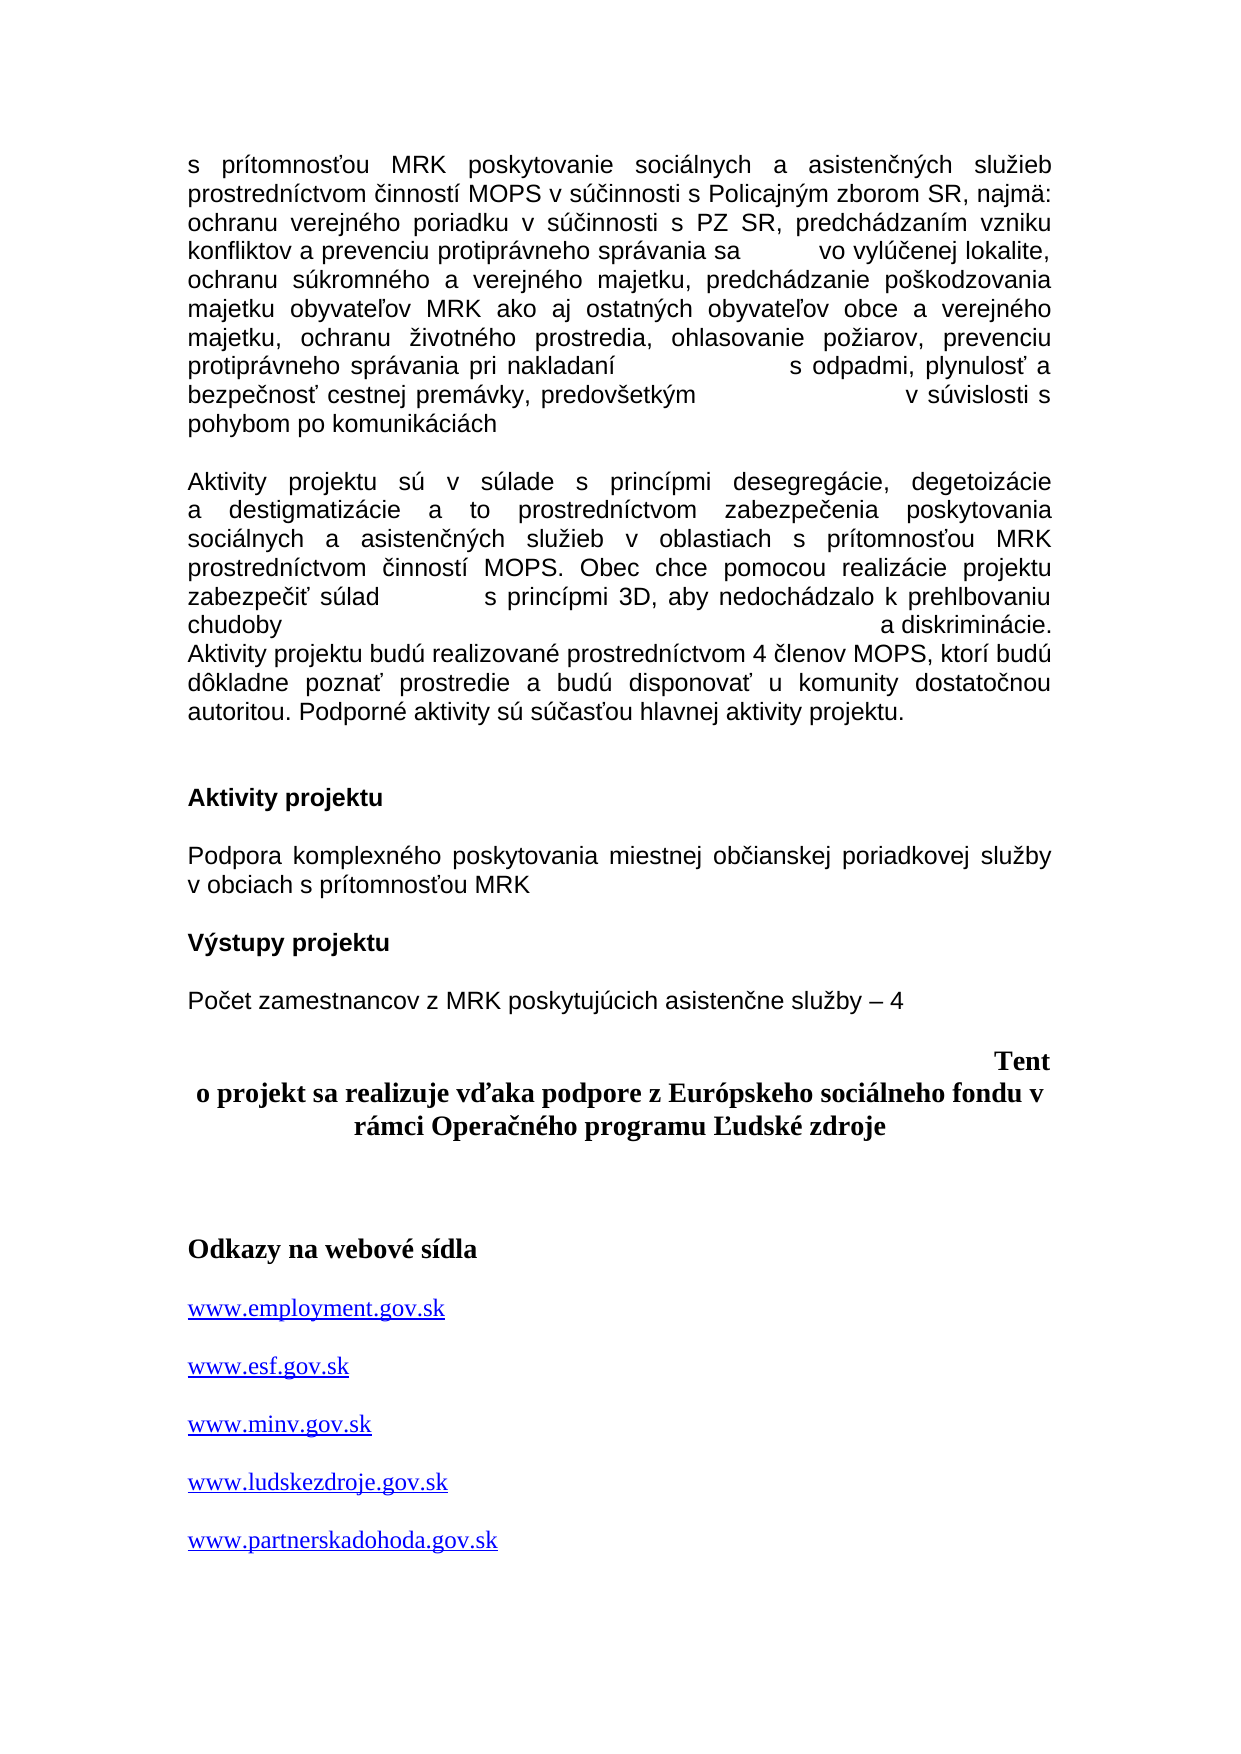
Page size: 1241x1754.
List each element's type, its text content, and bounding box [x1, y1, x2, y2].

text Podpora komplexného poskytovania miestnej občianskej poriadkovej služby v obciach s prítomnosťou MRK [187, 841, 1053, 899]
text Tento projekt sa realizuje vďaka podpore z Európskeho sociálneho fondu v rámci Operačného programu Ľudské zdroje [187, 1044, 1053, 1141]
text www.minv.gov.sk [187, 1409, 1053, 1438]
text Počet zamestnancov z MRK poskytujúcich asistenčne služby – 4 [187, 986, 1053, 1014]
text www.partnerskadohoda.gov.sk [187, 1525, 1053, 1554]
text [187, 150, 1053, 437]
text Odkazy na webové sídla [187, 1232, 1053, 1264]
text Výstupy projektu [187, 928, 1053, 957]
text Aktivity projektu [187, 754, 1053, 812]
text Aktivity projektu sú v súlade s princípmi desegregácie, degetoizácie a destigmatizácie a to prostredníctvom zabezpečenia poskytovania sociálnych a asistenčných služieb v oblastiach s prítomnosťou MRK prostredníctvom činností MOPS. Obec chce pomocou realizácie projektu zabezpečiť súlad s princípmi 3D, aby nedochádzalo k prehlbovaniu chudoby a diskriminácie. Aktivity projektu budú realizované prostredníctvom 4 členov MOPS, ktorí budú dôkladne poznať prostredie a budú disponovať u komunity dostatočnou autoritou. Podporné aktivity sú súčasťou hlavnej aktivity projektu. [187, 467, 1053, 725]
text www.employment.gov.sk [187, 1293, 1053, 1322]
text www.ludskezdroje.gov.sk [187, 1467, 1053, 1496]
text www.esf.gov.sk [187, 1351, 1053, 1380]
